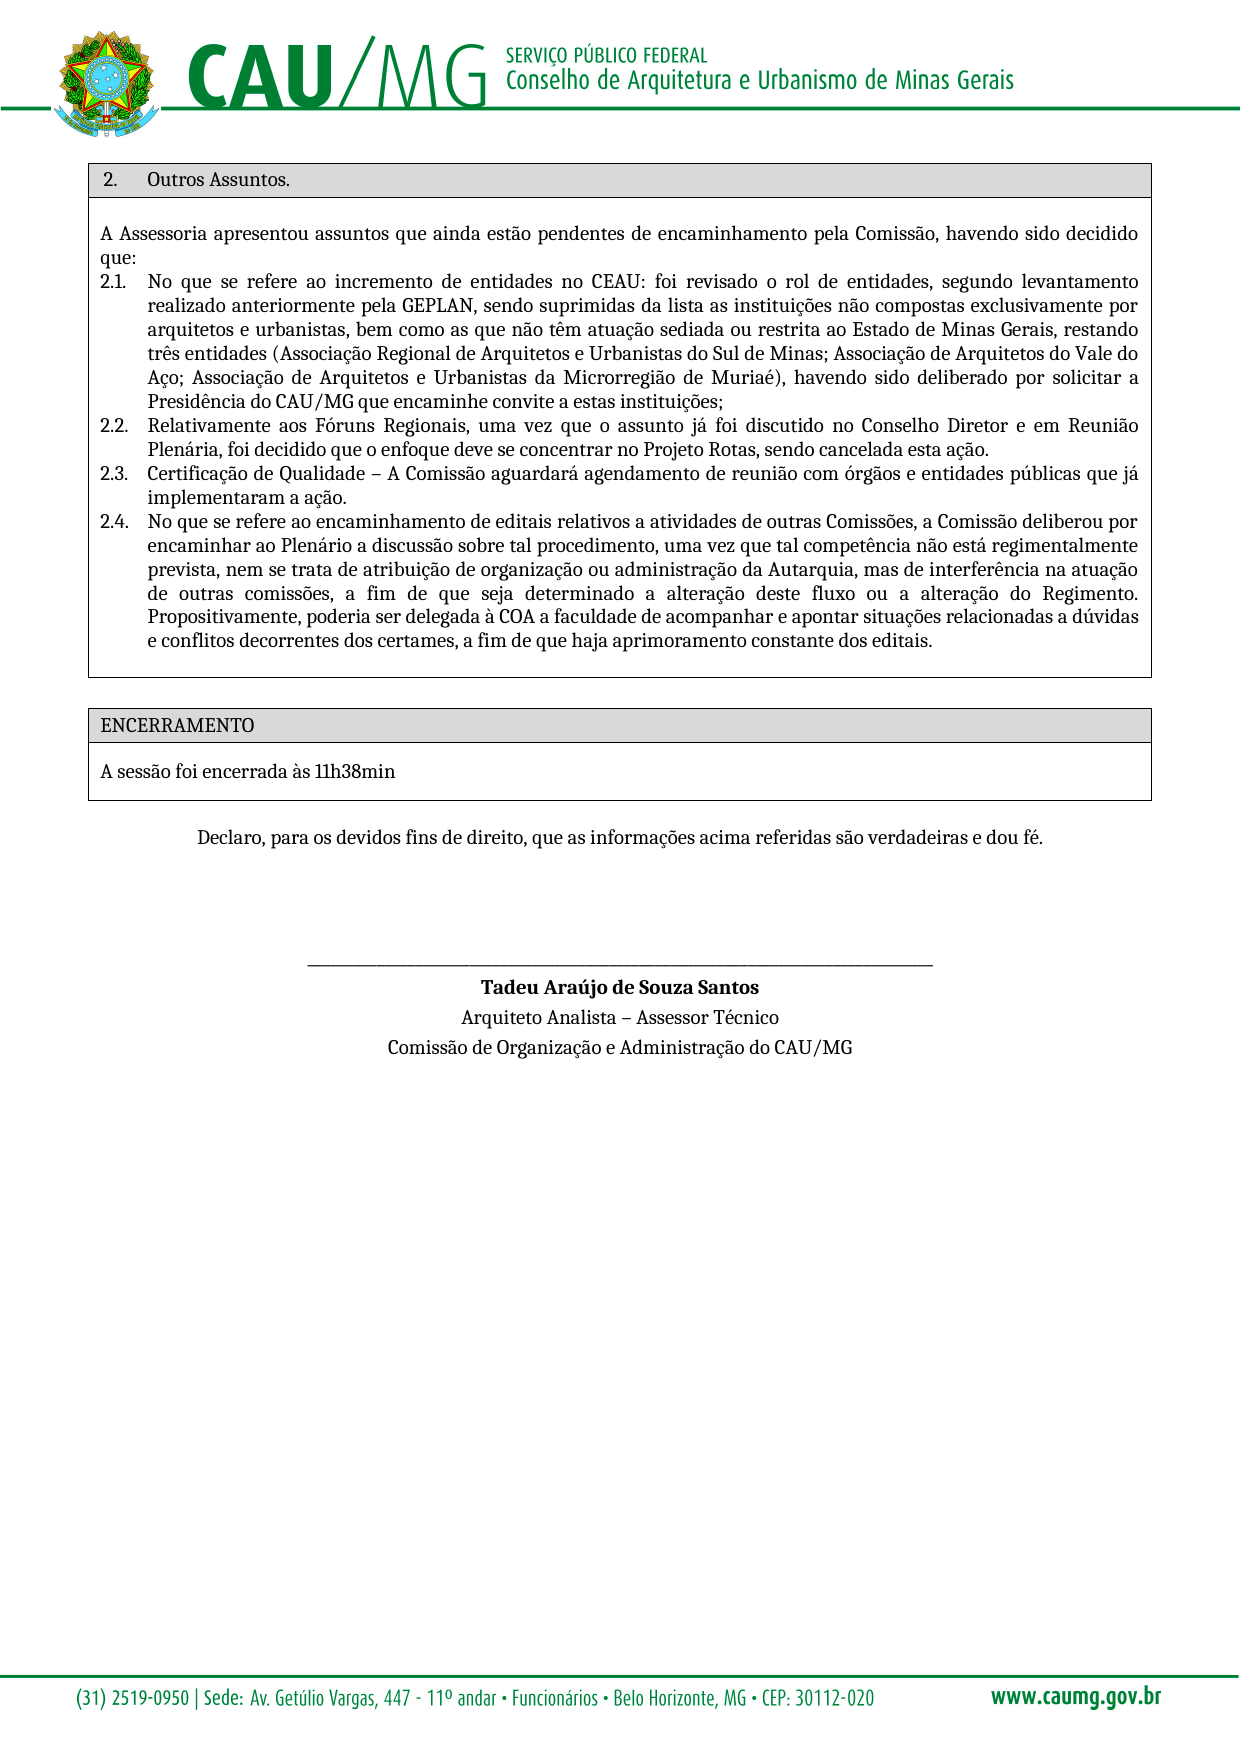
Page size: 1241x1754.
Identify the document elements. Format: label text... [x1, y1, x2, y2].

table_cell A sessão foi encerrada às 11h38min [89, 743, 1151, 799]
text Declaro, para os devidos fins de direito, que as informações acima referidas são verdadeiras e dou fé. [89, 826, 1152, 850]
picture [0, 1662, 1239, 1752]
text Tadeu Araújo de Souza Santos [89, 976, 1152, 999]
table_cell A Assessoria apresentou assuntos que ainda estão pendentes de encaminhamento pela Comissão, havendo sido decidido que: No que se refere ao incremento de entidades no CEAU: foi revisado o rol de entidades, segundo levantamento realizado anteriormente pela GEPLAN, sendo suprimidas da lista as instituições não compostas exclusivamente por arquitetos e urbanistas, bem como as que não têm atuação sediada ou restrita ao Estado de Minas Gerais, restando três entidades (Associação Regional de Arquitetos e Urbanistas do Sul de Minas; Associação de Arquitetos do Vale do Aço; Associação de Arquitetos e Urbanistas da Microrregião de Muriaé), havendo sido deliberado por solicitar a Presidência do CAU/MG que encaminhe convite a estas instituições; Relativamente aos Fóruns Regionais, uma vez que o assunto já foi discutido no Conselho Diretor e em Reunião Plenária, foi decidido que o enfoque deve se concentrar no Projeto Rotas, sendo cancelada esta ação. Certificação de Qualidade – A Comissão aguardará agendamento de reunião com órgãos e entidades públicas que já implementaram a ação. No que se refere ao encaminhamento de editais relativos a atividades de outras Comissões, a Comissão deliberou por encaminhar ao Plenário a discussão sobre tal procedimento, uma vez que tal competência não está regimentalmente prevista, nem se trata de atribuição de organização ou administração da Autarquia, mas de interferência na atuação de outras comissões, a fim de que seja determinado a alteração deste fluxo ou a alteração do Regimento. Propositivamente, poderia ser delegada à COA a faculdade de acompanhar e apontar situações relacionadas a dúvidas e conflitos decorrentes dos certames, a fim de que haja aprimoramento constante dos editais. [89, 198, 1151, 677]
picture [0, 2, 1241, 150]
text Arquiteto Analista – Assessor Técnico [89, 1005, 1152, 1029]
table_header ENCERRAMENTO [89, 709, 1151, 742]
text _________________________________________________________________________________ [89, 946, 1152, 969]
table_header Outros Assuntos. [89, 164, 1151, 197]
text Comissão de Organização e Administração do CAU/MG [89, 1035, 1152, 1059]
